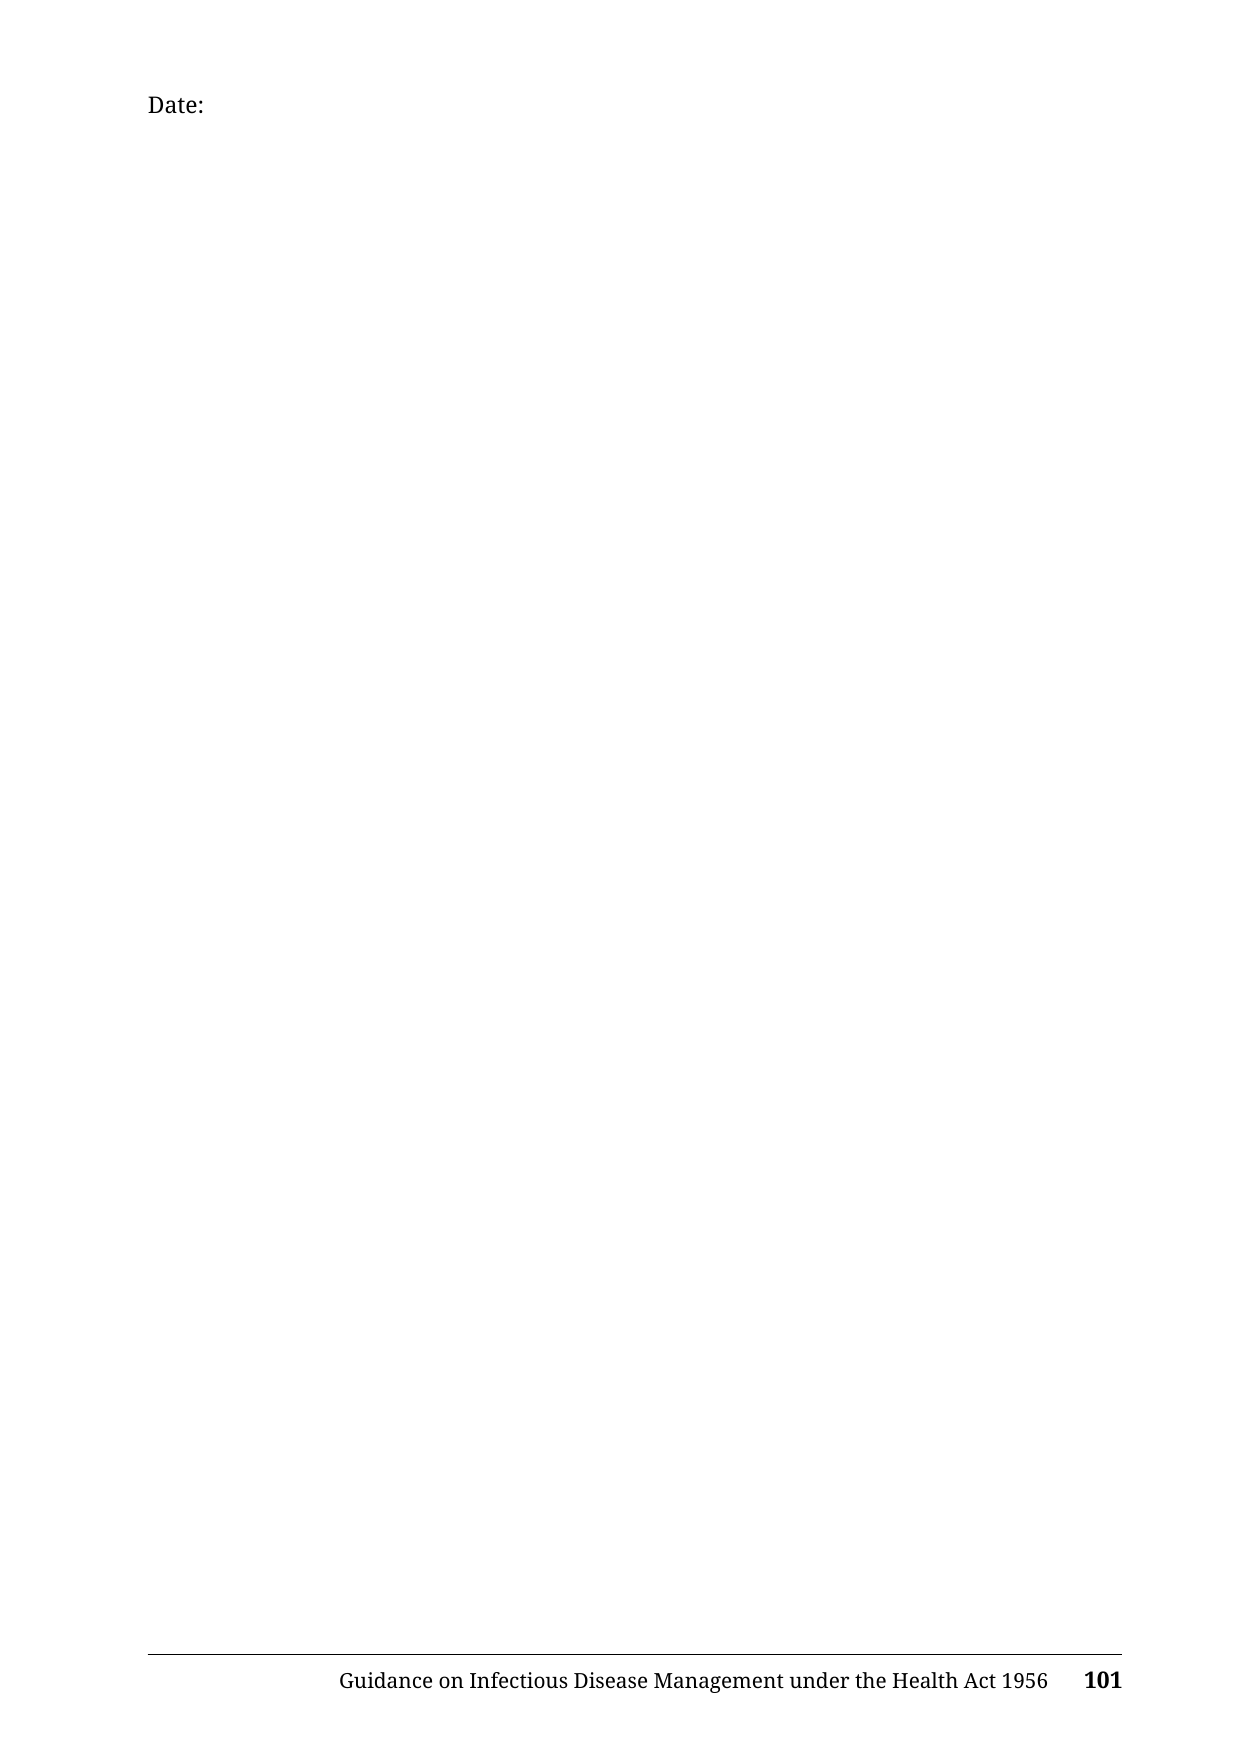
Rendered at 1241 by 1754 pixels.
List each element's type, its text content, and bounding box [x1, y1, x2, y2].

text Date: [148, 89, 1122, 120]
